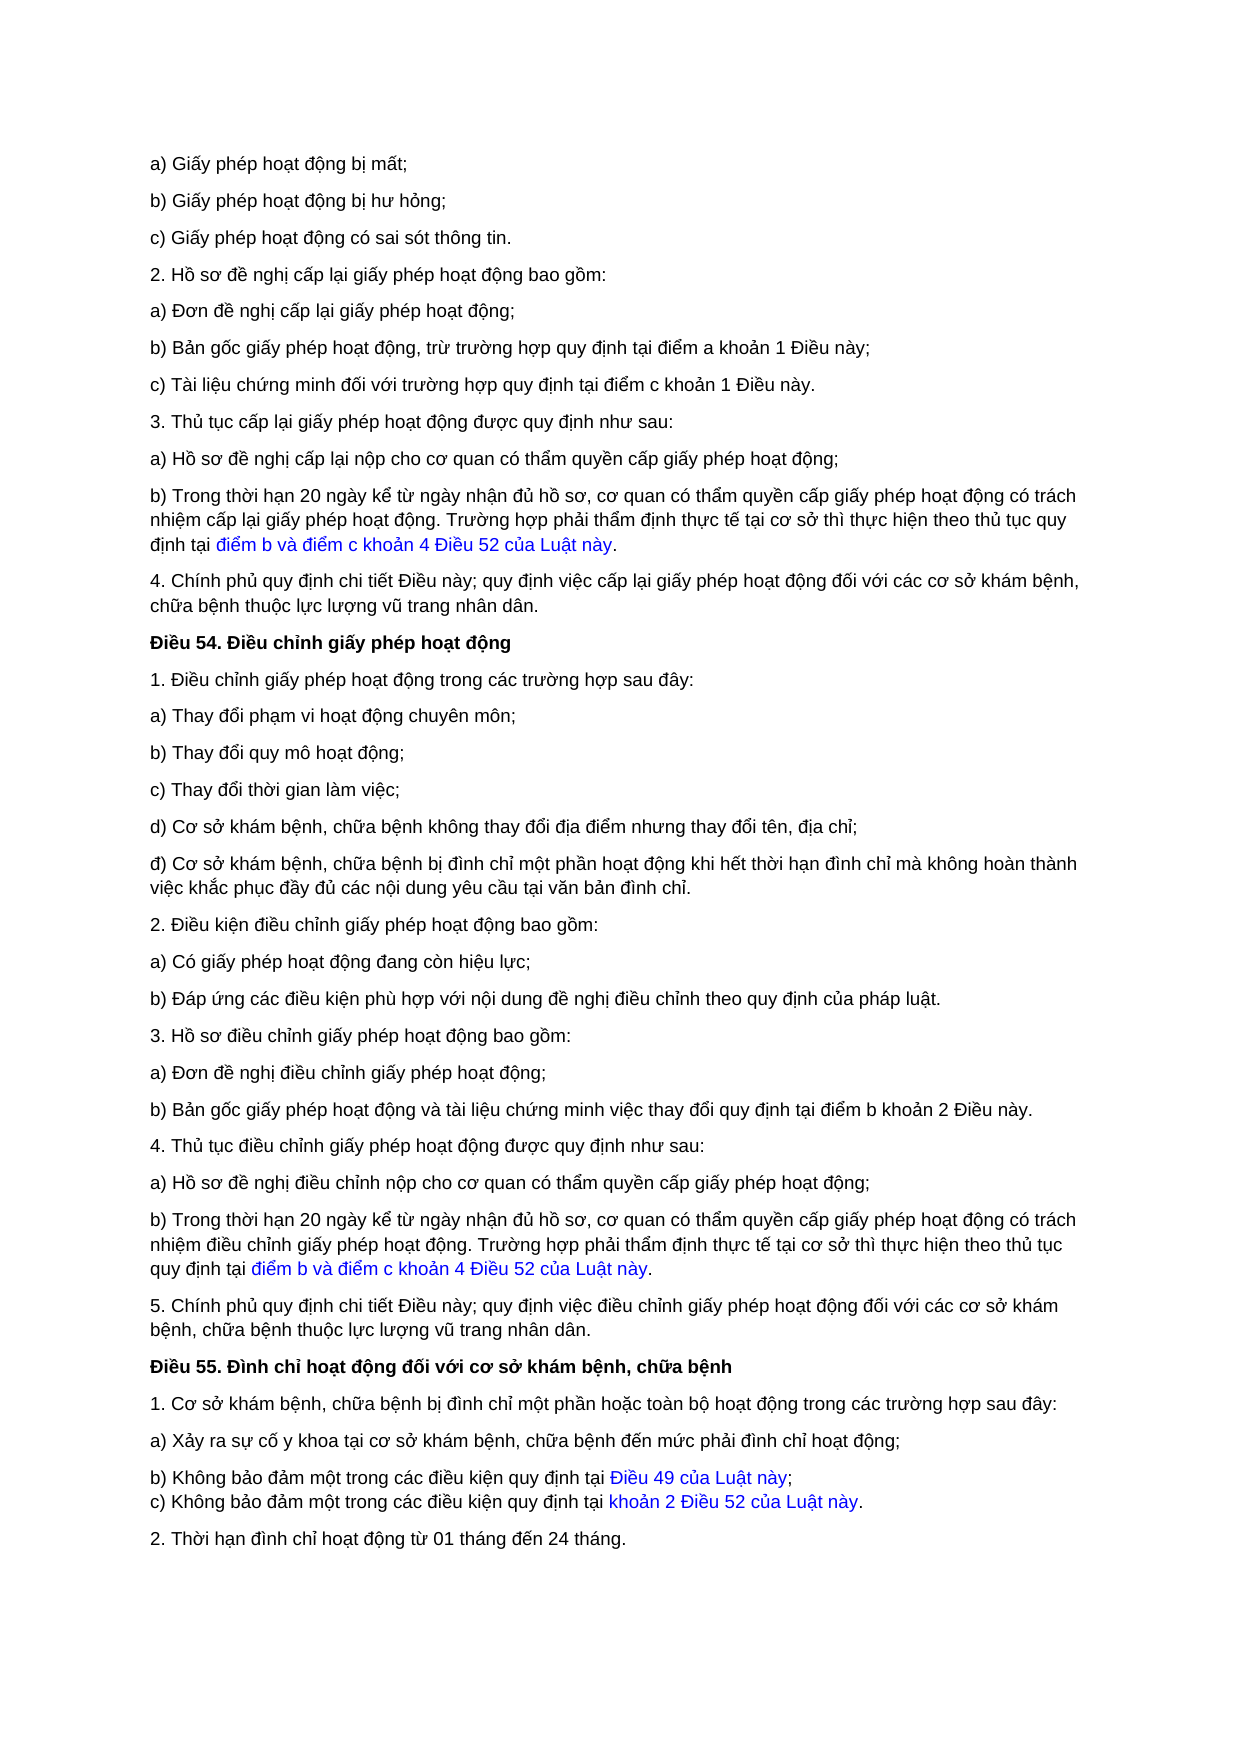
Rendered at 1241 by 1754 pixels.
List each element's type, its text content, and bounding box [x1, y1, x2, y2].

text 2. Điều kiện điều chỉnh giấy phép hoạt động bao gồm: [150, 911, 1090, 936]
text a) Xảy ra sự cố y khoa tại cơ sở khám bệnh, chữa bệnh đến mức phải đình chỉ hoạt động; [150, 1427, 1090, 1451]
text d) Cơ sở khám bệnh, chữa bệnh không thay đổi địa điểm nhưng thay đổi tên, địa chỉ; [150, 813, 1090, 837]
text c) Giấy phép hoạt động có sai sót thông tin. [150, 224, 1090, 248]
text a) Hồ sơ đề nghị cấp lại nộp cho cơ quan có thẩm quyền cấp giấy phép hoạt động; [150, 445, 1090, 469]
text a) Đơn đề nghị điều chỉnh giấy phép hoạt động; [150, 1059, 1090, 1083]
text b) Bản gốc giấy phép hoạt động, trừ trường hợp quy định tại điểm a khoản 1 Điều này; [150, 334, 1090, 359]
text 5. Chính phủ quy định chi tiết Điều này; quy định việc điều chỉnh giấy phép hoạt động đối với các cơ sở khám bệnh, chữa bệnh thuộc lực lượng vũ trang nhân dân. [150, 1292, 1090, 1341]
text đ) Cơ sở khám bệnh, chữa bệnh bị đình chỉ một phần hoạt động khi hết thời hạn đình chỉ mà không hoàn thành việc khắc phục đầy đủ các nội dung yêu cầu tại văn bản đình chỉ. [150, 850, 1090, 899]
text Điều 54. Điều chỉnh giấy phép hoạt động [150, 629, 1090, 653]
text c) Tài liệu chứng minh đối với trường hợp quy định tại điểm c khoản 1 Điều này. [150, 371, 1090, 396]
text a) Đơn đề nghị cấp lại giấy phép hoạt động; [150, 297, 1090, 322]
text 2. Hồ sơ đề nghị cấp lại giấy phép hoạt động bao gồm: [150, 261, 1090, 285]
text b) Giấy phép hoạt động bị hư hỏng; [150, 187, 1090, 211]
text 4. Thủ tục điều chỉnh giấy phép hoạt động được quy định như sau: [150, 1132, 1090, 1157]
text 1. Điều chỉnh giấy phép hoạt động trong các trường hợp sau đây: [150, 666, 1090, 690]
text b) Không bảo đảm một trong các điều kiện quy định tại Điều 49 của Luật này; [150, 1464, 1090, 1488]
text a) Thay đổi phạm vi hoạt động chuyên môn; [150, 702, 1090, 727]
text a) Có giấy phép hoạt động đang còn hiệu lực; [150, 948, 1090, 972]
text b) Trong thời hạn 20 ngày kể từ ngày nhận đủ hồ sơ, cơ quan có thẩm quyền cấp giấy phép hoạt động có trách nhiệm điều chỉnh giấy phép hoạt động. Trường hợp phải thẩm định thực tế tại cơ sở thì thực hiện theo thủ tục quy định tại điểm b và điểm c khoản 4 Điều 52 của Luật này. [150, 1206, 1090, 1279]
text 3. Hồ sơ điều chỉnh giấy phép hoạt động bao gồm: [150, 1022, 1090, 1046]
text b) Trong thời hạn 20 ngày kể từ ngày nhận đủ hồ sơ, cơ quan có thẩm quyền cấp giấy phép hoạt động có trách nhiệm cấp lại giấy phép hoạt động. Trường hợp phải thẩm định thực tế tại cơ sở thì thực hiện theo thủ tục quy định tại điểm b và điểm c khoản 4 Điều 52 của Luật này. [150, 482, 1090, 555]
text a) Giấy phép hoạt động bị mất; [150, 150, 1090, 174]
text 2. Thời hạn đình chỉ hoạt động từ 01 tháng đến 24 tháng. [150, 1525, 1090, 1549]
text b) Đáp ứng các điều kiện phù hợp với nội dung đề nghị điều chỉnh theo quy định của pháp luật. [150, 985, 1090, 1009]
text b) Thay đổi quy mô hoạt động; [150, 739, 1090, 764]
text b) Bản gốc giấy phép hoạt động và tài liệu chứng minh việc thay đổi quy định tại điểm b khoản 2 Điều này. [150, 1096, 1090, 1120]
text 1. Cơ sở khám bệnh, chữa bệnh bị đình chỉ một phần hoặc toàn bộ hoạt động trong các trường hợp sau đây: [150, 1390, 1090, 1414]
text 3. Thủ tục cấp lại giấy phép hoạt động được quy định như sau: [150, 408, 1090, 432]
text c) Không bảo đảm một trong các điều kiện quy định tại khoản 2 Điều 52 của Luật này. [150, 1488, 1090, 1512]
text 4. Chính phủ quy định chi tiết Điều này; quy định việc cấp lại giấy phép hoạt động đối với các cơ sở khám bệnh, chữa bệnh thuộc lực lượng vũ trang nhân dân. [150, 567, 1090, 616]
text Điều 55. Đình chỉ hoạt động đối với cơ sở khám bệnh, chữa bệnh [150, 1353, 1090, 1377]
text c) Thay đổi thời gian làm việc; [150, 776, 1090, 801]
text a) Hồ sơ đề nghị điều chỉnh nộp cho cơ quan có thẩm quyền cấp giấy phép hoạt động; [150, 1169, 1090, 1194]
